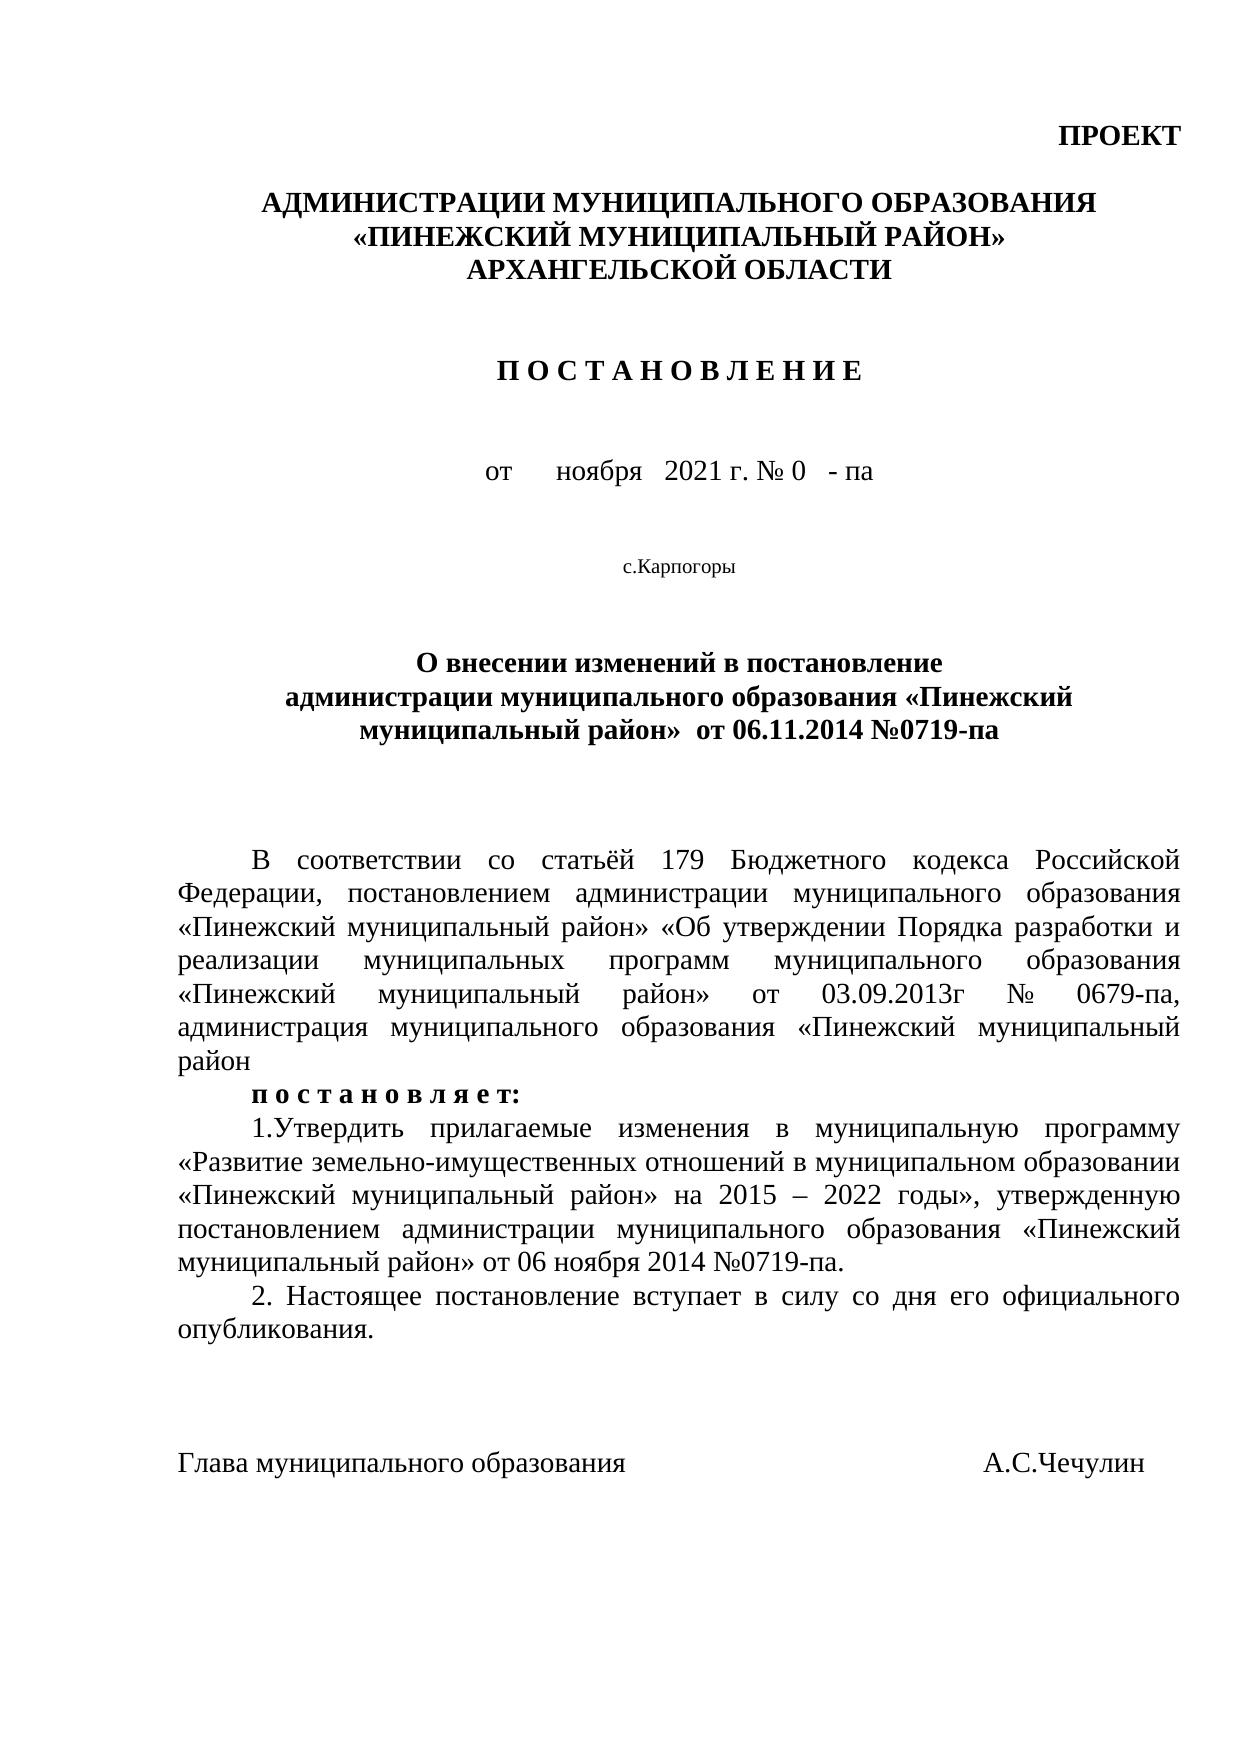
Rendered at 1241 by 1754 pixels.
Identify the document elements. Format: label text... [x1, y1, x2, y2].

text администрации муниципального образования «Пинежский муниципальный район» от 06.11.2014 №0719-па [177, 679, 1181, 746]
text п о с т а н о в л я е т: [177, 1077, 1181, 1110]
text ПРОЕКТ [177, 118, 1181, 152]
text О внесении изменений в постановление [177, 645, 1181, 679]
text АДМИНИСТРАЦИИ МУНИЦИПАЛЬНОГО ОБРАЗОВАНИЯ [177, 185, 1181, 219]
text В соответствии со статьёй 179 Бюджетного кодекса Российской Федерации, постановлением администрации муниципального образования «Пинежский муниципальный район» «Об утверждении Порядка разработки и реализации муниципальных программ муниципального образования «Пинежский муниципальный район» от 03.09.2013г № 0679-па, администрация муниципального образования «Пинежский муниципальный район [177, 842, 1181, 1077]
text «ПИНЕЖСКИЙ МУНИЦИПАЛЬНЫЙ РАЙОН» [177, 219, 1181, 252]
text 2. Настоящее постановление вступает в силу со дня его официального опубликования. [177, 1278, 1181, 1345]
text Глава муниципального образования А.С.Чечулин [177, 1446, 1181, 1479]
text АРХАНГЕЛЬСКОЙ ОБЛАСТИ [177, 252, 1181, 286]
text от ноября 2021 г. № 0 - па [177, 453, 1181, 487]
text с.Карпогоры [177, 554, 1181, 578]
text 1.Утвердить прилагаемые изменения в муниципальную программу «Развитие земельно-имущественных отношений в муниципальном образовании «Пинежский муниципальный район» на 2015 – 2022 годы», утвержденную постановлением администрации муниципального образования «Пинежский муниципальный район» от 06 ноября 2014 №0719-па. [177, 1110, 1181, 1278]
text П О С Т А Н О В Л Е Н И Е [177, 353, 1181, 386]
